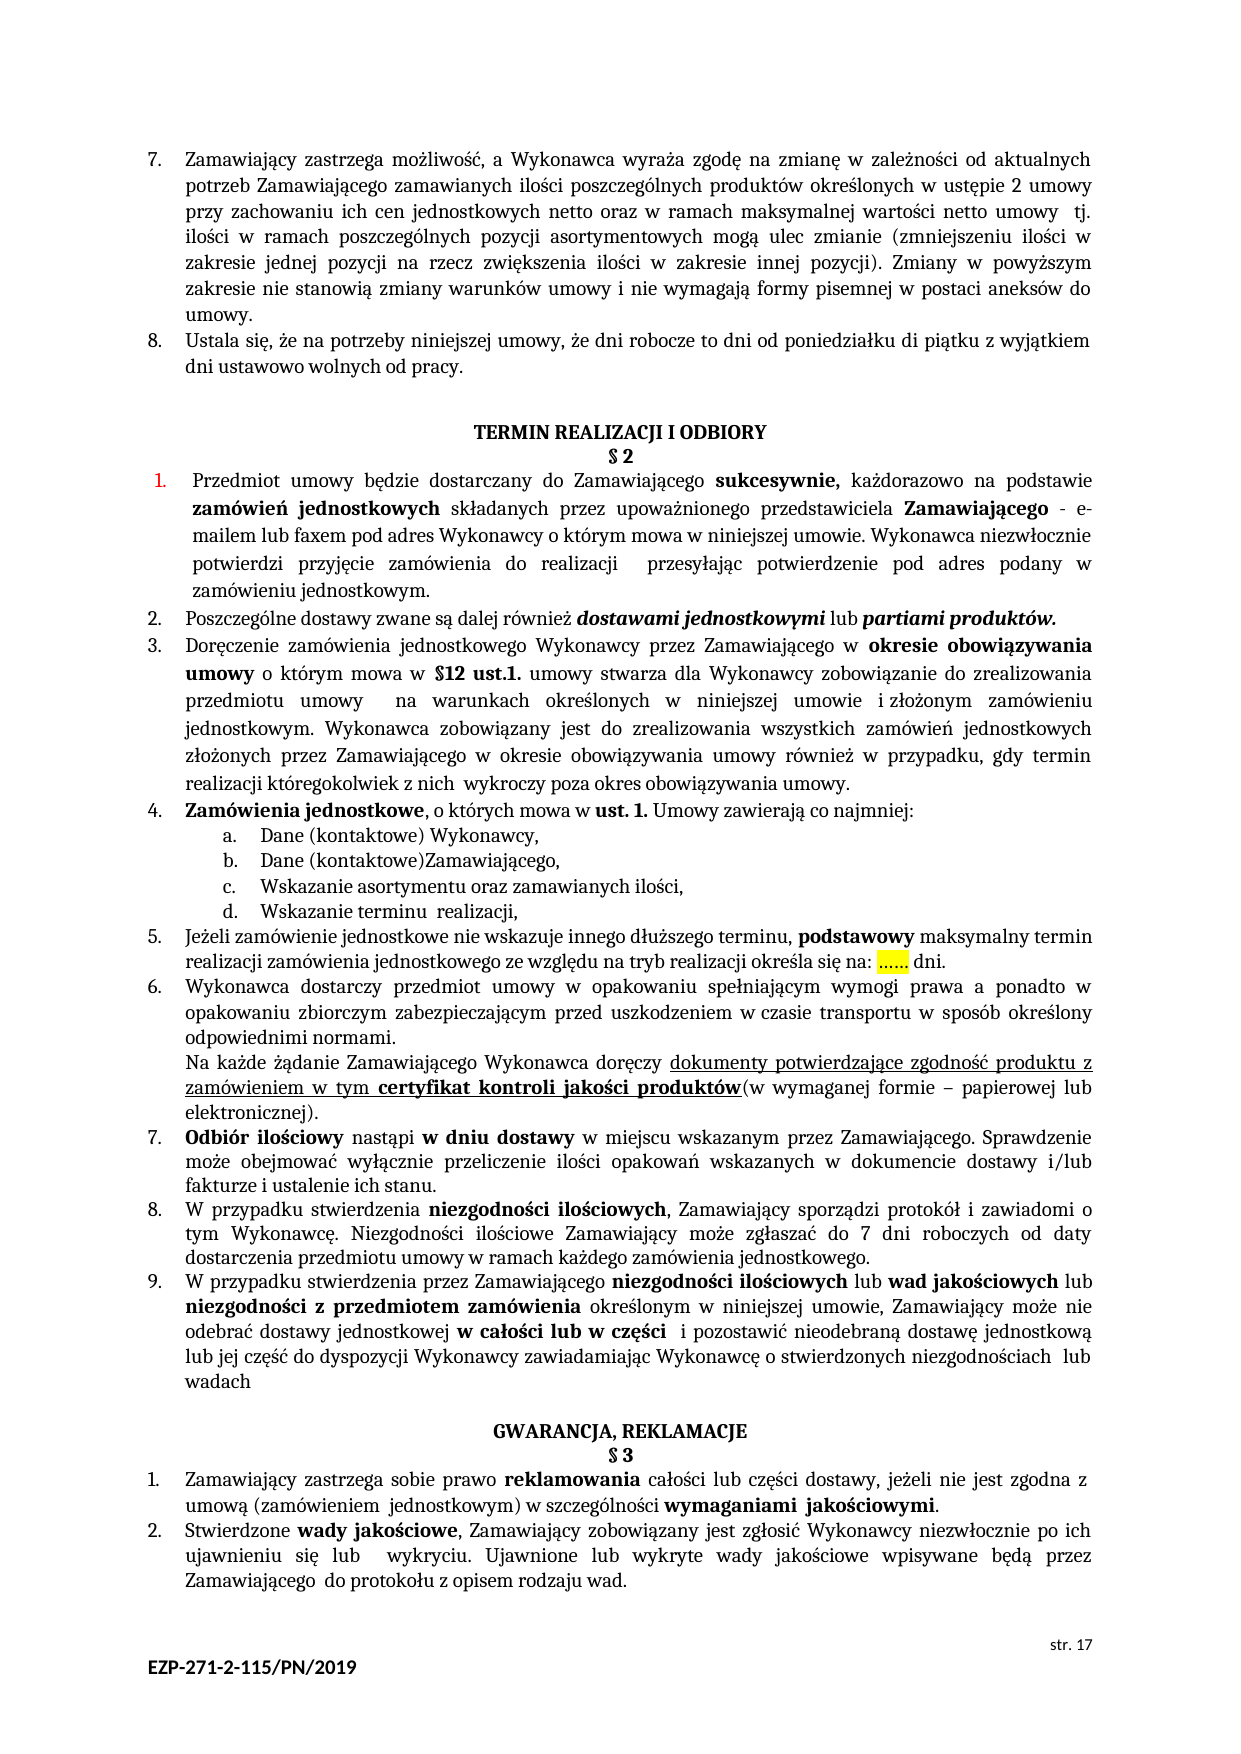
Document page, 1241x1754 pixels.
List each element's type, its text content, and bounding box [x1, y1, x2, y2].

list Wskazanie terminu realizacji, [223, 900, 1093, 924]
list Poszczególne dostawy zwane są dalej również dostawami jednostkowymi lub partiami produktów. [148, 606, 1093, 630]
list Dane (kontaktowe)Zamawiającego, [223, 849, 1093, 873]
list W przypadku stwierdzenia niezgodności ilościowych, Zamawiający sporządzi protokół i zawiadomi o tym Wykonawcę. Niezgodności ilościowe Zamawiający może zgłaszać do 7 dni roboczych od daty dostarczenia przedmiotu umowy w ramach każdego zamówienia jednostkowego. [148, 1198, 1093, 1269]
list Wskazanie asortymentu oraz zamawianych ilości, [223, 874, 1093, 898]
text § 3 [148, 1444, 1093, 1468]
text TERMIN REALIZACJI I ODBIORY [148, 421, 1093, 445]
list Jeżeli zamówienie jednostkowe nie wskazuje innego dłuższego terminu, podstawowy maksymalny termin realizacji zamówienia jednostkowego ze względu na tryb realizacji określa się na: …… dni. [148, 925, 1093, 974]
list Doręczenie zamówienia jednostkowego Wykonawcy przez Zamawiającego w okresie obowiązywania umowy o którym mowa w §12 ust.1. umowy stwarza dla Wykonawcy zobowiązanie do zrealizowania przedmiotu umowy na warunkach określonych w niniejszej umowie i złożonym zamówieniu jednostkowym. Wykonawca zobowiązany jest do zrealizowania wszystkich zamówień jednostkowych złożonych przez Zamawiającego w okresie obowiązywania umowy również w przypadku, gdy termin realizacji któregokolwiek z nich wykroczy poza okres obowiązywania umowy. [148, 634, 1093, 795]
list Zamawiający zastrzega sobie prawo reklamowania całości lub części dostawy, jeżeli nie jest zgodna z umową (zamówieniem jednostkowym) w szczególności wymaganiami jakościowymi. [148, 1468, 1093, 1517]
text GWARANCJA, REKLAMACJE [148, 1420, 1093, 1444]
list Wykonawca dostarczy przedmiot umowy w opakowaniu spełniającym wymogi prawa a ponadto w opakowaniu zbiorczym zabezpieczającym przed uszkodzeniem w czasie transportu w sposób określony odpowiednimi normami. [148, 975, 1093, 1049]
list Stwierdzone wady jakościowe, Zamawiający zobowiązany jest zgłosić Wykonawcy niezwłocznie po ich ujawnieniu się lub wykryciu. Ujawnione lub wykryte wady jakościowe wpisywane będą przez Zamawiającego do protokołu z opisem rodzaju wad. [148, 1518, 1093, 1592]
list Ustala się, że na potrzeby niniejszej umowy, że dni robocze to dni od poniedziałku di piątku z wyjątkiem dni ustawowo wolnych od pracy. [148, 328, 1093, 378]
list Przedmiot umowy będzie dostarczany do Zamawiającego sukcesywnie, każdorazowo na podstawie zamówień jednostkowych składanych przez upoważnionego przedstawiciela Zamawiającego - e-mailem lub faxem pod adres Wykonawcy o którym mowa w niniejszej umowie. Wykonawca niezwłocznie potwierdzi przyjęcie zamówienia do realizacji przesyłając potwierdzenie pod adres podany w zamówieniu jednostkowym. [154, 469, 1093, 603]
list Dane (kontaktowe) Wykonawcy, [223, 824, 1093, 848]
list Zamówienia jednostkowe, o których mowa w ust. 1. Umowy zawierają co najmniej: [148, 799, 1093, 823]
text Na każde żądanie Zamawiającego Wykonawca doręczy dokumenty potwierdzające zgodność produktu z zamówieniem w tym certyfikat kontroli jakości produktów(w wymaganej formie – papierowej lub elektronicznej). [185, 1051, 1093, 1125]
text § 2 [148, 445, 1093, 469]
list Odbiór ilościowy nastąpi w dniu dostawy w miejscu wskazanym przez Zamawiającego. Sprawdzenie może obejmować wyłącznie przeliczenie ilości opakowań wskazanych w dokumencie dostawy i/lub fakturze i ustalenie ich stanu. [148, 1126, 1093, 1198]
list W przypadku stwierdzenia przez Zamawiającego niezgodności ilościowych lub wad jakościowych lub niezgodności z przedmiotem zamówienia określonym w niniejszej umowie, Zamawiający może nie odebrać dostawy jednostkowej w całości lub w części i pozostawić nieodebraną dostawę jednostkową lub jej część do dyspozycji Wykonawcy zawiadamiając Wykonawcę o stwierdzonych niezgodnościach lub wadach [148, 1269, 1093, 1394]
list Zamawiający zastrzega możliwość, a Wykonawca wyraża zgodę na zmianę w zależności od aktualnych potrzeb Zamawiającego zamawianych ilości poszczególnych produktów określonych w ustępie 2 umowy przy zachowaniu ich cen jednostkowych netto oraz w ramach maksymalnej wartości netto umowy tj. ilości w ramach poszczególnych pozycji asortymentowych mogą ulec zmianie (zmniejszeniu ilości w zakresie jednej pozycji na rzecz zwiększenia ilości w zakresie innej pozycji). Zmiany w powyższym zakresie nie stanowią zmiany warunków umowy i nie wymagają formy pisemnej w postaci aneksów do umowy. [148, 148, 1093, 327]
